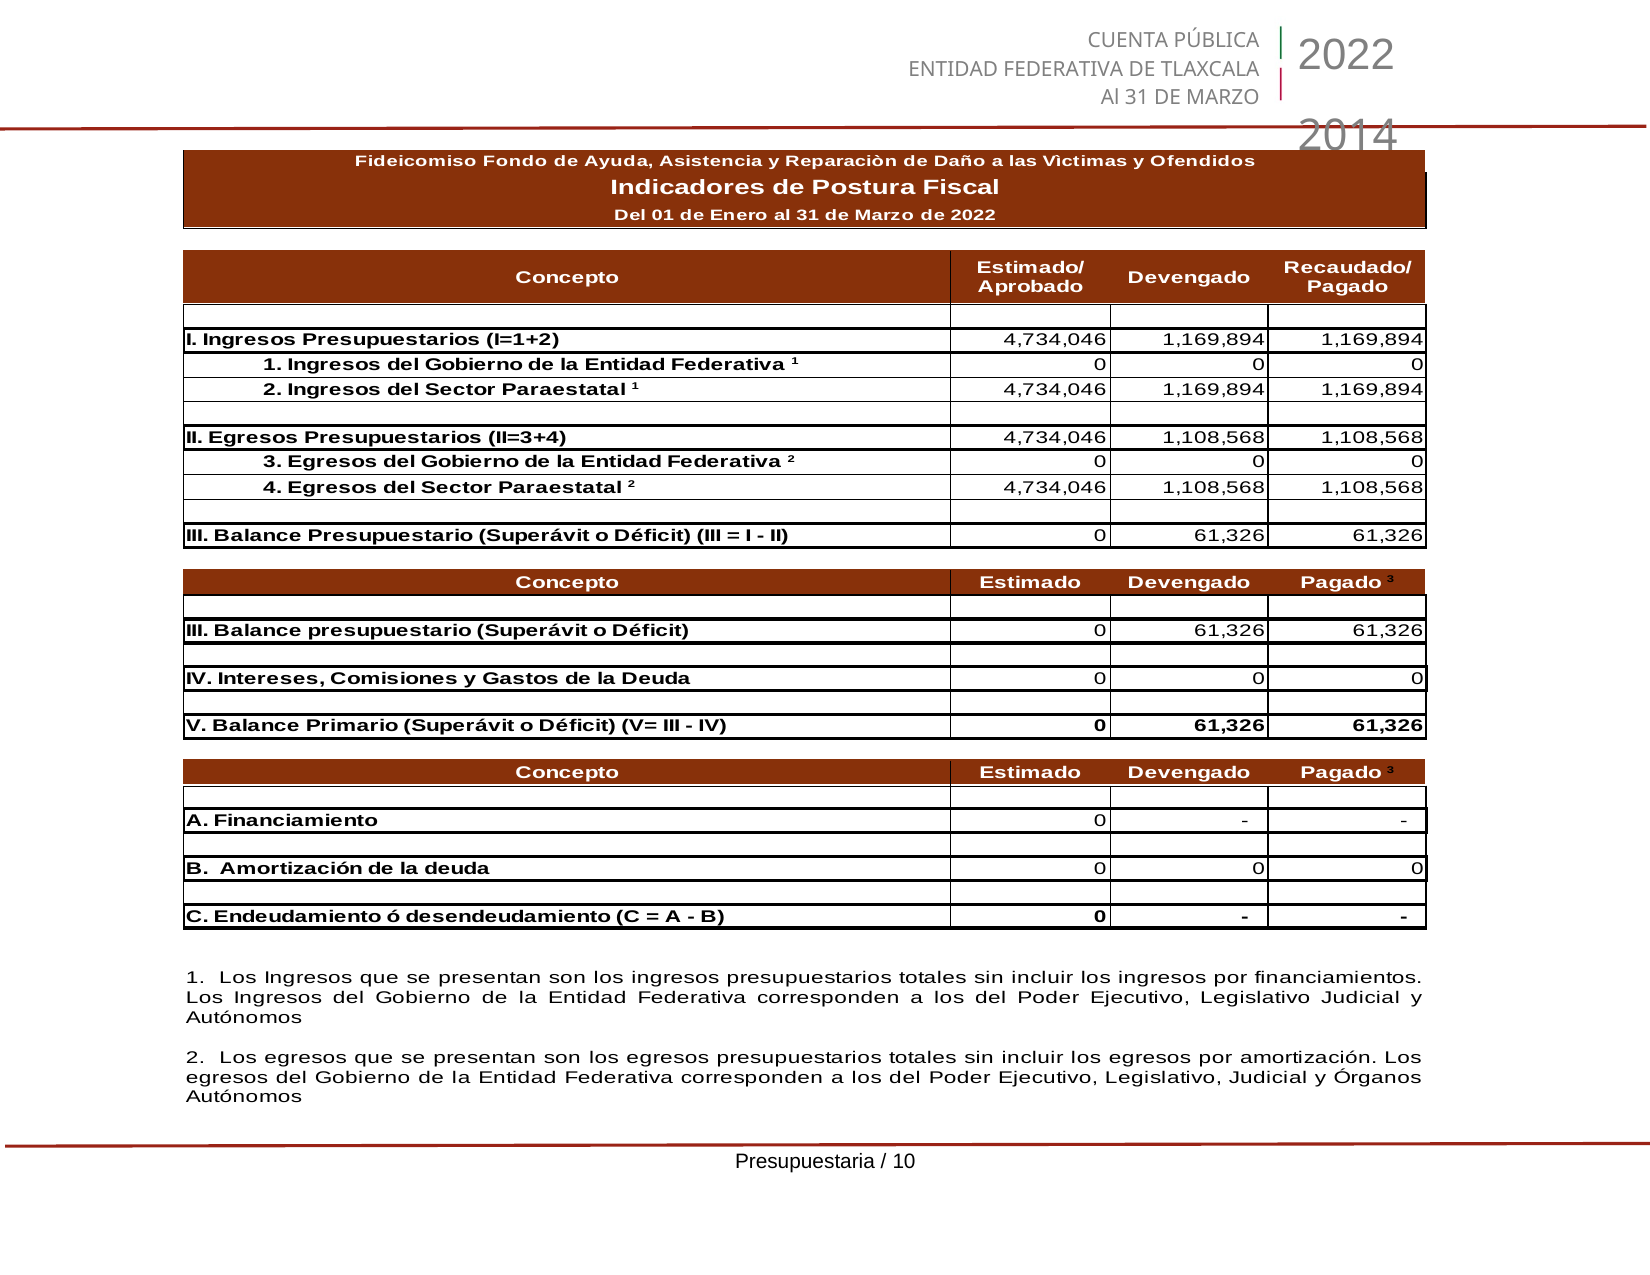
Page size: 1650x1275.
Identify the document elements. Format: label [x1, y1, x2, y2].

picture [1274, 16, 1293, 104]
